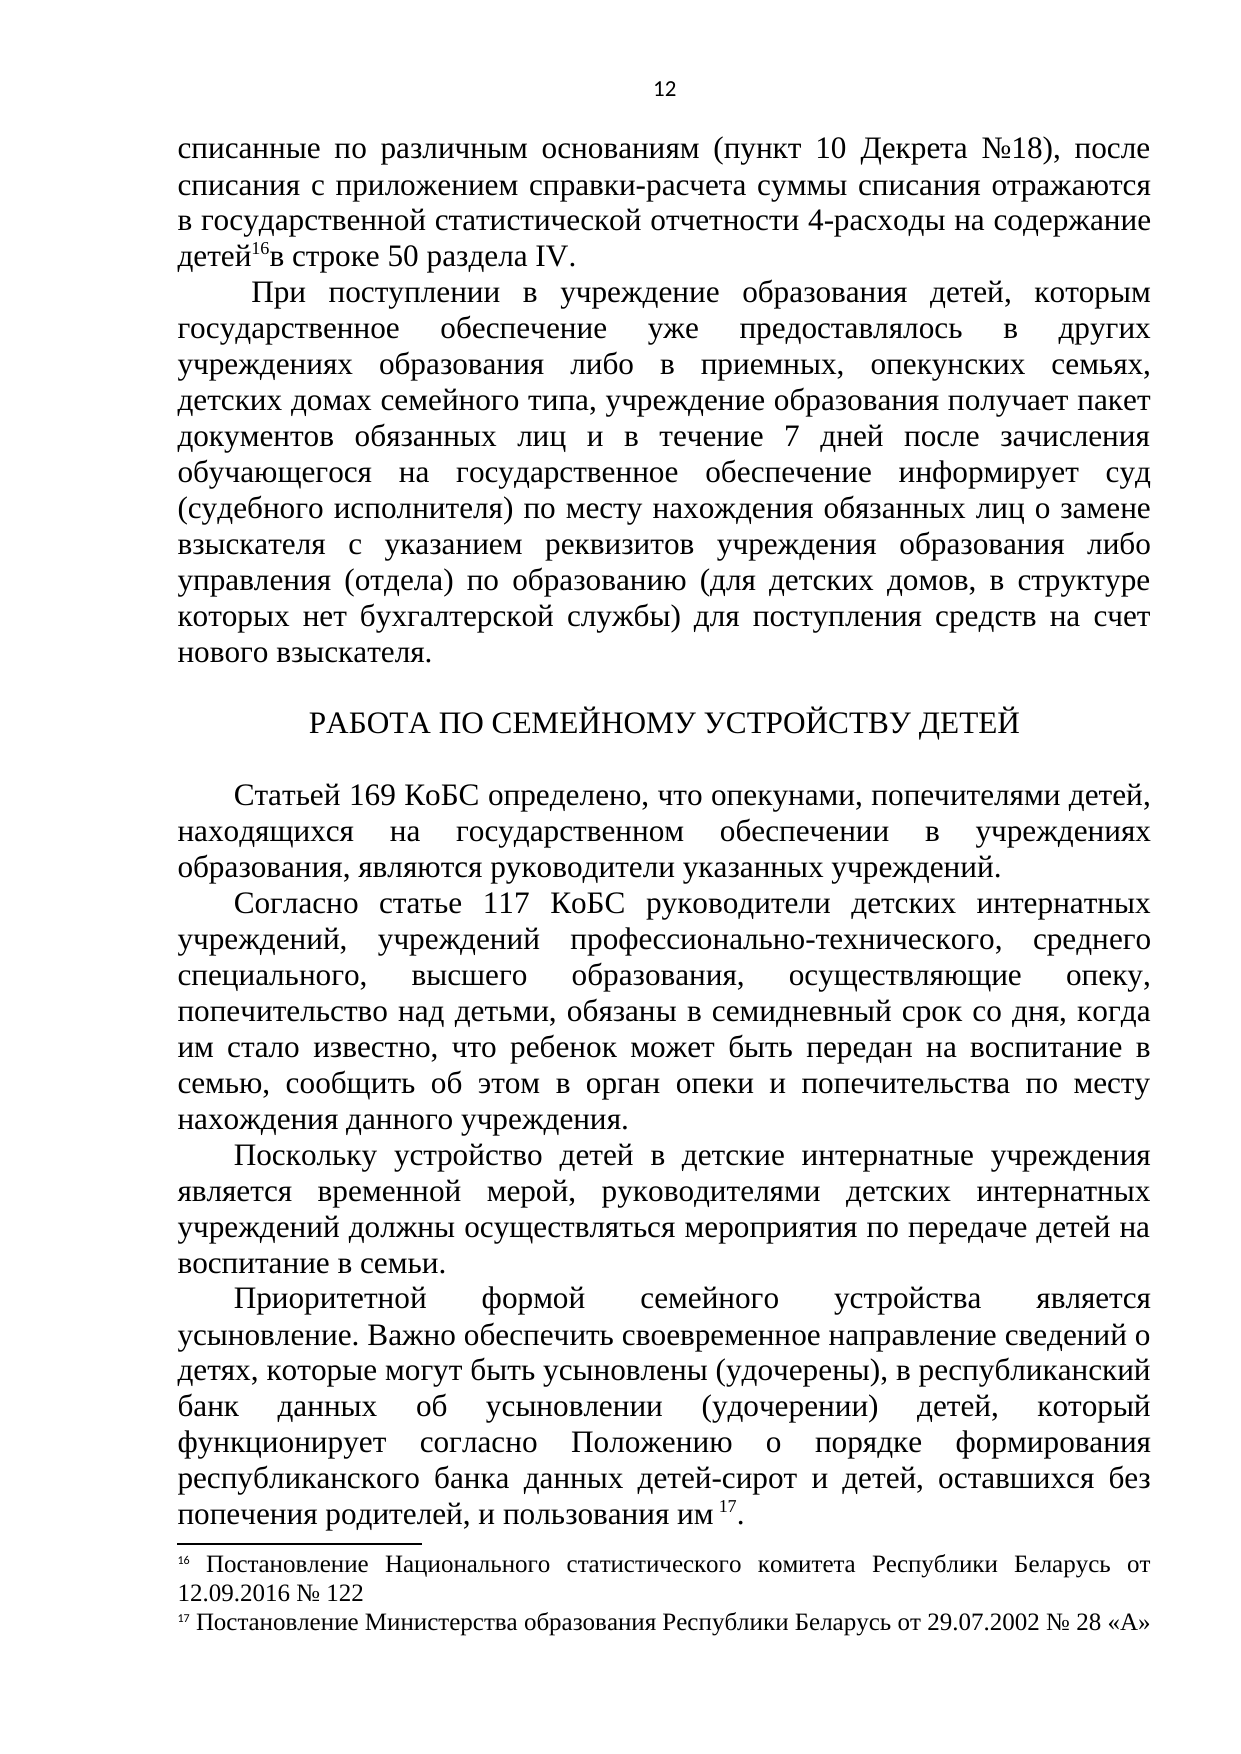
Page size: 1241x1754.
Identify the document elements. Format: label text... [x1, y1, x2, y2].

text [177, 130, 1152, 273]
text Согласно статье 117 КоБС руководители детских интернатных учреждений, учреждений профессионально-технического, среднего специального, высшего образования, осуществляющие опеку, попечительство над детьми, обязаны в семидневный срок со дня, когда им стало известно, что ребенок может быть передан на воспитание в семью, сообщить об этом в орган опеки и попечительства по месту нахождения данного учреждения. [177, 884, 1152, 1136]
text РАБОТА ПО СЕМЕЙНОМУ УСТРОЙСТВУ ДЕТЕЙ [177, 705, 1152, 741]
text Статьей 169 КоБС определено, что опекунами, попечителями детей, находящихся на государственном обеспечении в учреждениях образования, являются руководители указанных учреждений. [177, 777, 1152, 884]
text При поступлении в учреждение образования детей, которым государственное обеспечение уже предоставлялось в других учреждениях образования либо в приемных, опекунских семьях, детских домах семейного типа, учреждение образования получает пакет документов обязанных лиц и в течение 7 дней после зачисления обучающегося на государственное обеспечение информирует суд (судебного исполнителя) по месту нахождения обязанных лиц о замене взыскателя с указанием реквизитов учреждения образования либо управления (отдела) по образованию (для детских домов, в структуре которых нет бухгалтерской службы) для поступления средств на счет нового взыскателя. [177, 273, 1152, 669]
text Приоритетной формой семейного устройства является усыновление. Важно обеспечить своевременное направление сведений о детях, которые могут быть усыновлены (удочерены), в республиканский банк данных об усыновлении (удочерении) детей, который функционирует согласно Положению о порядке формирования республиканского банка данных детей-сирот и детей, оставшихся без попечения родителей, и пользования им . [177, 1280, 1152, 1531]
text Поскольку устройство детей в детские интернатные учреждения является временной мерой, руководителями детских интернатных учреждений должны осуществляться мероприятия по передаче детей на воспитание в семьи. [177, 1136, 1152, 1280]
